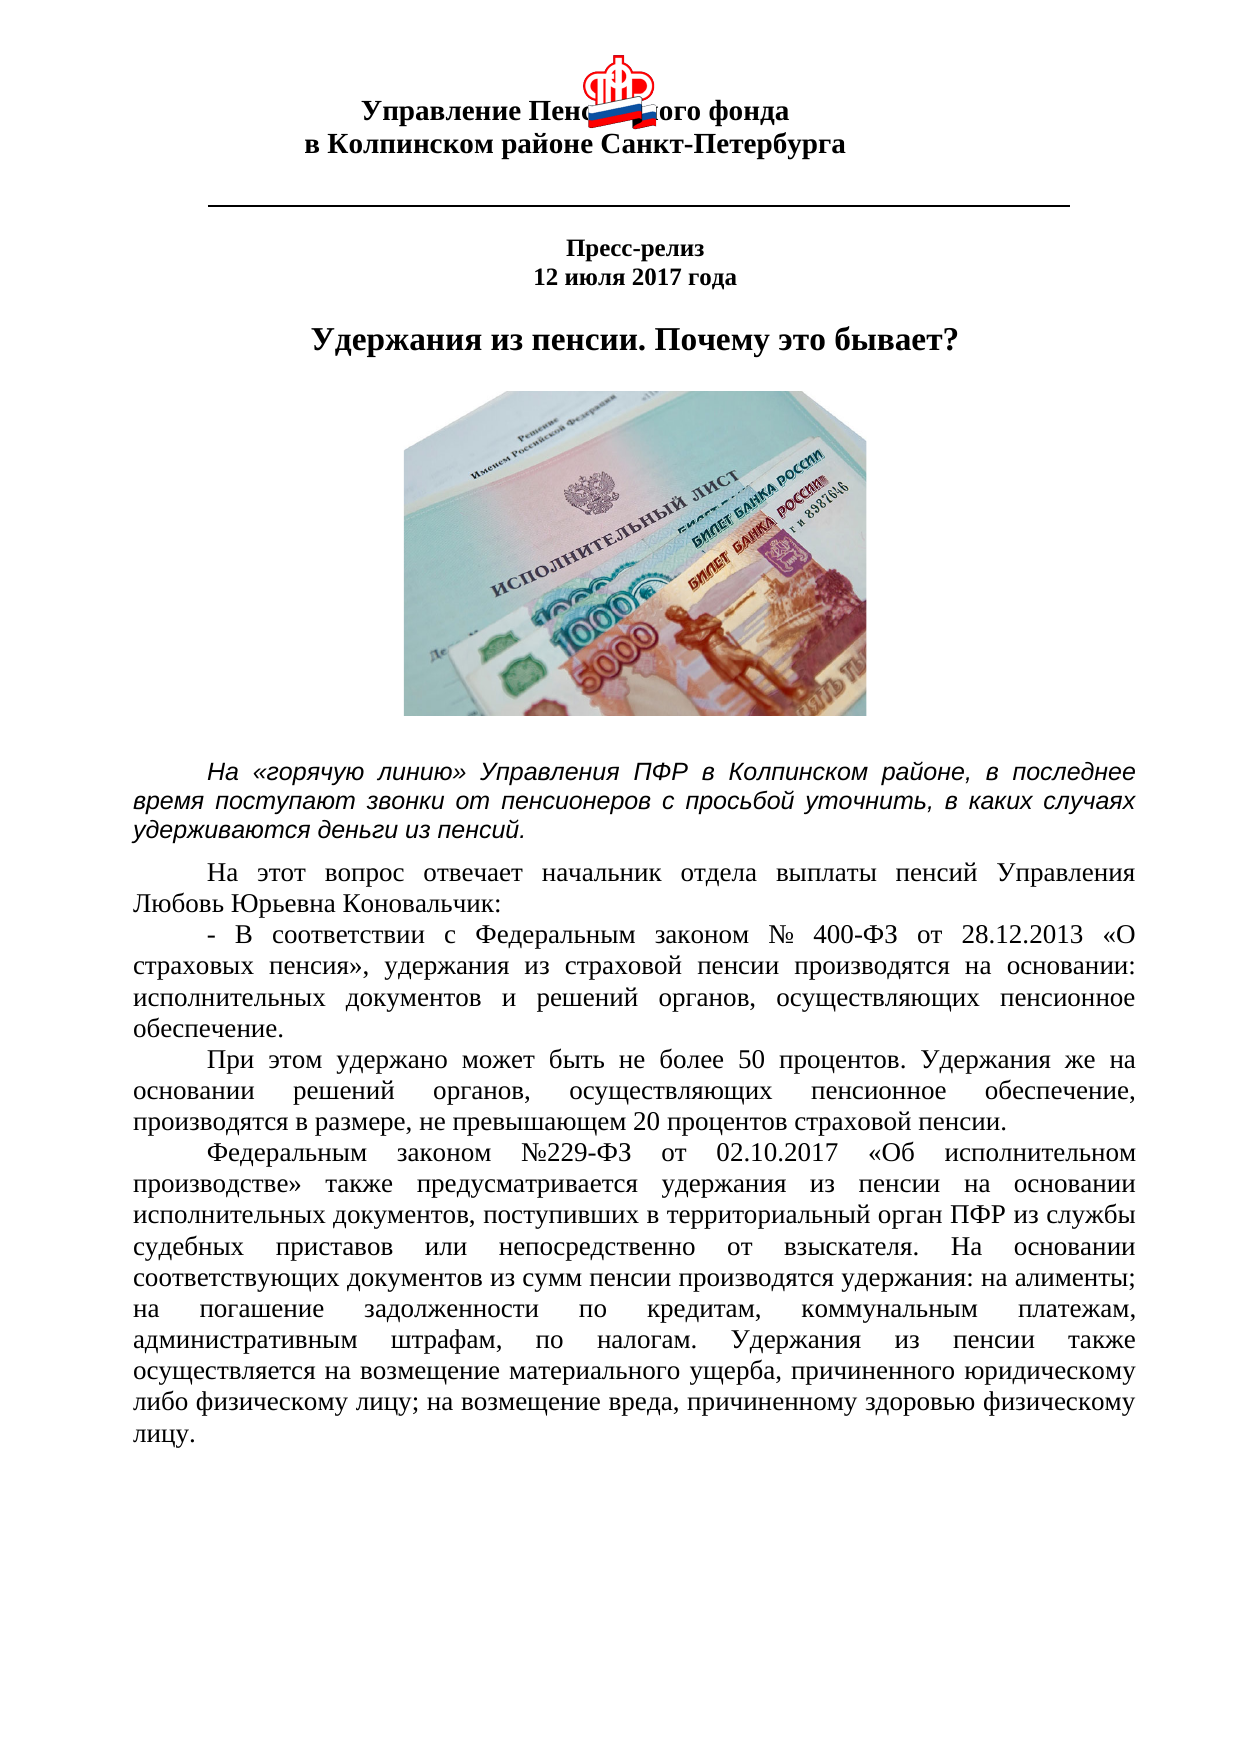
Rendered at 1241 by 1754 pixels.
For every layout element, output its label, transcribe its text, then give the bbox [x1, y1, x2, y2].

text На «горячую линию» Управления ПФР в Колпинском районе, в последнее время поступают звонки от пенсионеров с просьбой уточнить, в каких случаях удерживаются деньги из пенсий. [133, 757, 1137, 843]
picture [582, 55, 657, 130]
text При этом удержано может быть не более 50 процентов. Удержания же на основании решений органов, осуществляющих пенсионное обеспечение, производятся в размере, не превышающем 20 процентов страховой пенсии. [133, 1043, 1137, 1136]
text - В соответствии с Федеральным законом № 400-ФЗ от 28.12.2013 «О страховых пенсия», удержания из страховой пенсии производятся на основании: исполнительных документов и решений органов, осуществляющих пенсионное обеспечение. [133, 918, 1137, 1043]
text Удержания из пенсии. Почему это бывает? [133, 319, 1137, 357]
text 12 июля 2017 года [133, 262, 1137, 290]
picture [403, 391, 867, 716]
text Федеральным законом №229-ФЗ от 02.10.2017 «Об исполнительном производстве» также предусматривается удержания из пенсии на основании исполнительных документов, поступивших в территориальный орган ПФР из службы судебных приставов или непосредственно от взыскателя. На основании соответствующих документов из сумм пенсии производятся удержания: на алименты; на погашение задолженности по кредитам, коммунальным платежам, административным штрафам, по налогам. Удержания из пенсии также осуществляется на возмещение материального ущерба, причиненного юридическому либо физическому лицу; на возмещение вреда, причиненному здоровью физическому лицу. [133, 1136, 1137, 1448]
text Пресс-релиз [133, 233, 1137, 262]
text На этот вопрос отвечает начальник отдела выплаты пенсий Управления Любовь Юрьевна Коновальчик: [133, 856, 1137, 918]
